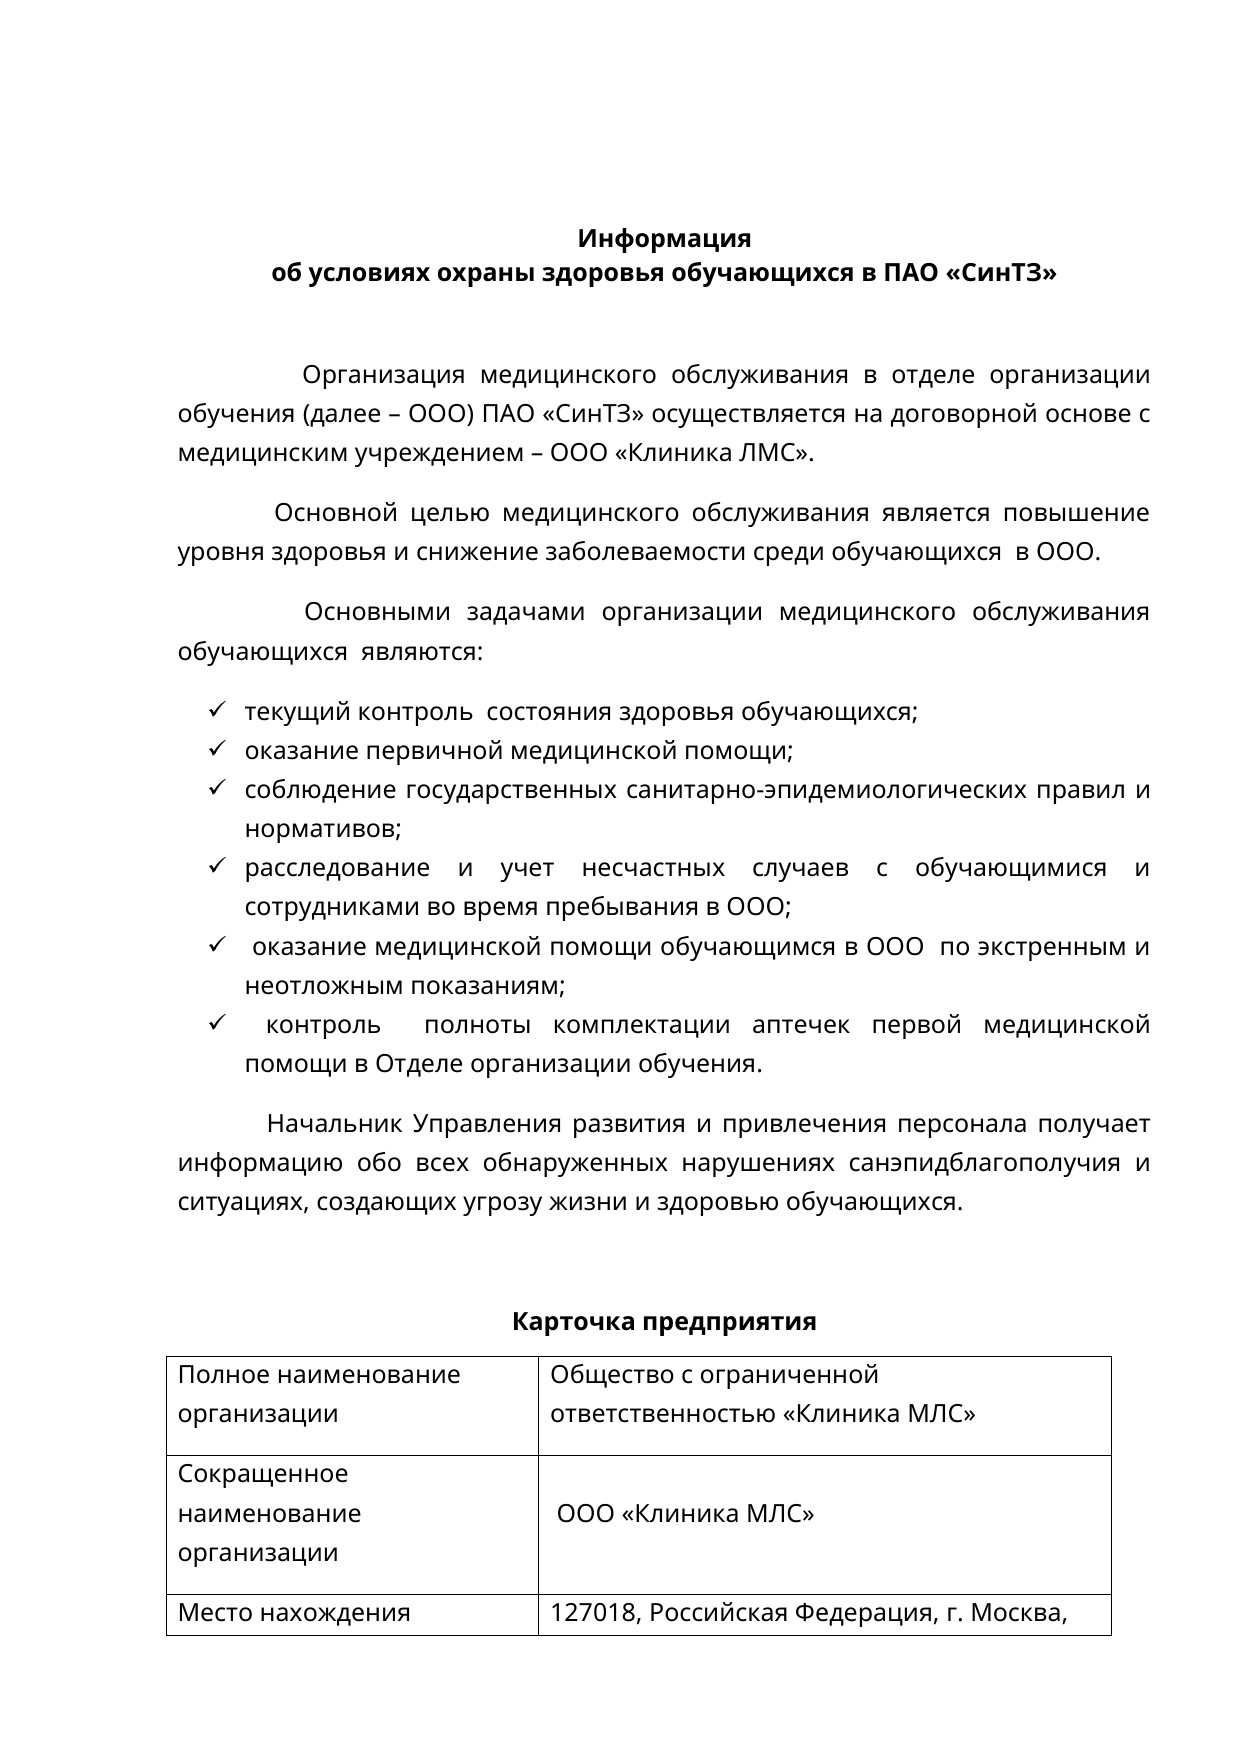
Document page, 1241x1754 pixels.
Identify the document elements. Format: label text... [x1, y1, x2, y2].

text Информация [177, 220, 1152, 254]
text Основными задачами организации медицинского обслуживания обучающихся являются: [177, 594, 1152, 667]
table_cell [167, 1595, 538, 1635]
text Начальник Управления развития и привлечения персонала получает информацию обо всех обнаруженных нарушениях санэпидблагополучия и ситуациях, создающих угрозу жизни и здоровью обучающихся. [177, 1106, 1152, 1218]
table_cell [539, 1595, 1111, 1635]
table_cell ООО «Клиника МЛС» [539, 1456, 1111, 1594]
table_cell Сокращенное наименование организации [167, 1456, 538, 1594]
text Организация медицинского обслуживания в отделе организации обучения (далее – ООО) ПАО «СинТЗ» осуществляется на договорной основе с медицинским учреждением – ООО «Клиника ЛМС». [177, 357, 1152, 469]
table_header Общество с ограниченной ответственностью «Клиника МЛС» [539, 1357, 1111, 1455]
table_header Полное наименование организации [167, 1357, 538, 1455]
list контроль полноты комплектации аптечек первой медицинской помощи в Отделе организации обучения. [207, 1007, 1152, 1080]
text Основной целью медицинского обслуживания является повышение уровня здоровья и снижение заболеваемости среди обучающихся в ООО. [177, 495, 1152, 568]
list расследование и учет несчастных случаев с обучающимися и сотрудниками во время пребывания в ООО; [207, 850, 1152, 923]
text об условиях охраны здоровья обучающихся в ПАО «СинТЗ» [177, 254, 1152, 288]
text Карточка предприятия [177, 1304, 1152, 1338]
list соблюдение государственных санитарно-эпидемиологических правил и нормативов; [207, 772, 1152, 845]
list текущий контроль состояния здоровья обучающихся; [207, 693, 1152, 727]
list оказание первичной медицинской помощи; [207, 732, 1152, 766]
list оказание медицинской помощи обучающимся в ООО по экстренным и неотложным показаниям; [207, 928, 1152, 1001]
